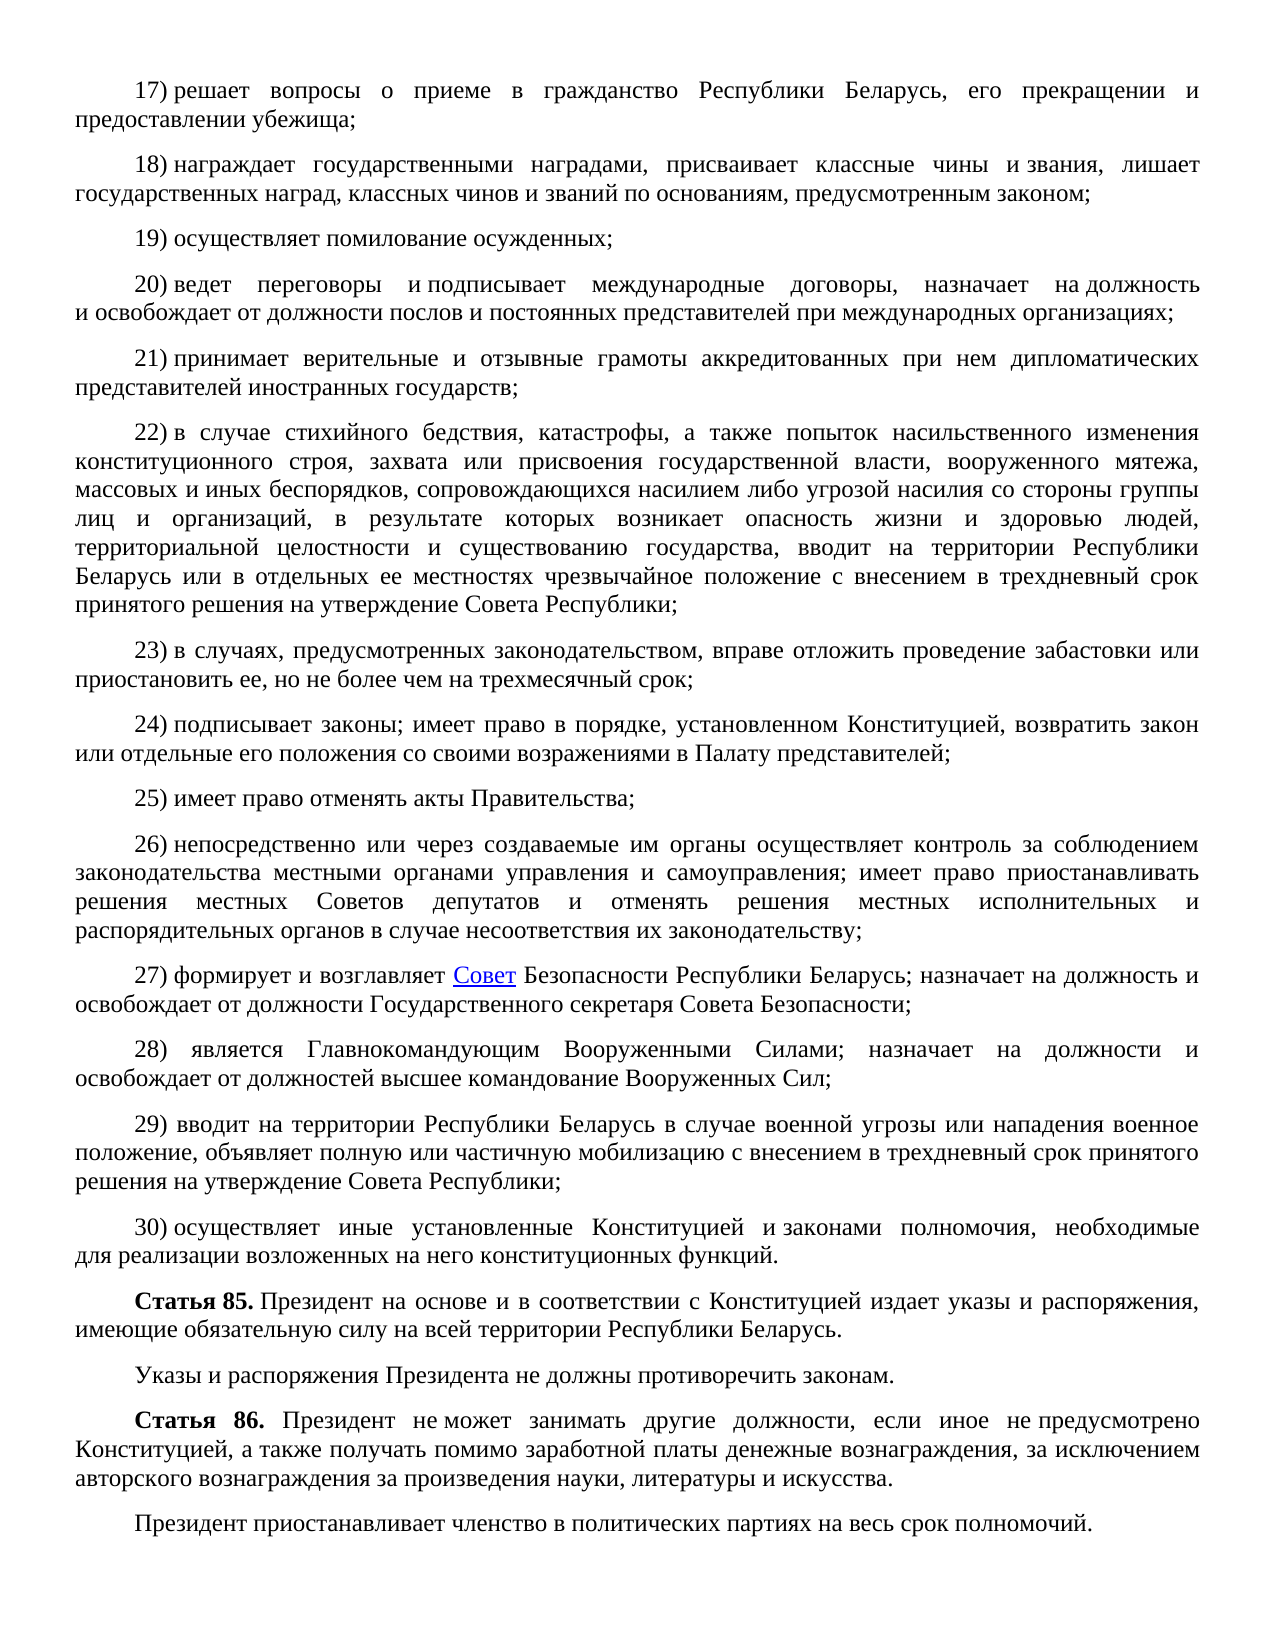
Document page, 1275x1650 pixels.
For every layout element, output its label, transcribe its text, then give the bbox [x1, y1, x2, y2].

text 26) непосредственно или через создаваемые им органы осуществляет контроль за соблюдением законодательства местными органами управления и самоуправления; имеет право приостанавливать решения местных Советов депутатов и отменять решения местных исполнительных и распорядительных органов в случае несоответствия их законодательству; [75, 829, 1200, 944]
text 20) ведет переговоры и подписывает международные договоры, назначает на должность и освобождает от должности послов и постоянных представителей при международных организациях; [75, 269, 1200, 326]
text 19) осуществляет помилование осужденных; [75, 223, 1200, 252]
text 28) является Главнокомандующим Вооруженными Силами; назначает на должности и освобождает от должностей высшее командование Вооруженных Сил; [75, 1034, 1200, 1092]
text 24) подписывает законы; имеет право в порядке, установленном Конституцией, возвратить закон или отдельные его положения со своими возражениями в Палату представителей; [75, 709, 1200, 767]
text 25) имеет право отменять акты Правительства; [75, 783, 1200, 812]
text 21) принимает верительные и отзывные грамоты аккредитованных при нем дипломатических представителей иностранных государств; [75, 343, 1200, 400]
text 27) формирует и возглавляет Совет Безопасности Республики Беларусь; назначает на должность и освобождает от должности Государственного секретаря Совета Безопасности; [75, 960, 1200, 1018]
text 29) вводит на территории Республики Беларусь в случае военной угрозы или нападения военное положение, объявляет полную или частичную мобилизацию с внесением в трехдневный срок принятого решения на утверждение Совета Республики; [75, 1109, 1200, 1195]
text 30) осуществляет иные установленные Конституцией и законами полномочия, необходимые для реализации возложенных на него конституционных функций. [75, 1212, 1200, 1269]
text 17) решает вопросы о приеме в гражданство Республики Беларусь, его прекращении и предоставлении убежища; [75, 75, 1200, 132]
text Статья 86. Президент не может занимать другие должности, если иное не предусмотрено Конституцией, а также получать помимо заработной платы денежные вознаграждения, за исключением авторского вознаграждения за произведения науки, литературы и искусства. [75, 1405, 1200, 1492]
text Указы и распоряжения Президента не должны противоречить законам. [75, 1360, 1200, 1389]
text 23) в случаях, предусмотренных законодательством, вправе отложить проведение забастовки или приостановить ее, но не более чем на трехмесячный срок; [75, 635, 1200, 692]
text Президент приостанавливает членство в политических партиях на весь срок полномочий. [75, 1508, 1200, 1537]
text Статья 85. Президент на основе и в соответствии с Конституцией издает указы и распоряжения, имеющие обязательную силу на всей территории Республики Беларусь. [75, 1286, 1200, 1343]
text 18) награждает государственными наградами, присваивает классные чины и звания, лишает государственных наград, классных чинов и званий по основаниям, предусмотренным законом; [75, 149, 1200, 207]
text 22) в случае стихийного бедствия, катастрофы, а также попыток насильственного изменения конституционного строя, захвата или присвоения государственной власти, вооруженного мятежа, массовых и иных беспорядков, сопровождающихся насилием либо угрозой насилия со стороны группы лиц и организаций, в результате которых возникает опасность жизни и здоровью людей, территориальной целостности и существованию государства, вводит на территории Республики Беларусь или в отдельных ее местностях чрезвычайное положение с внесением в трехдневный срок принятого решения на утверждение Совета Республики; [75, 417, 1200, 618]
